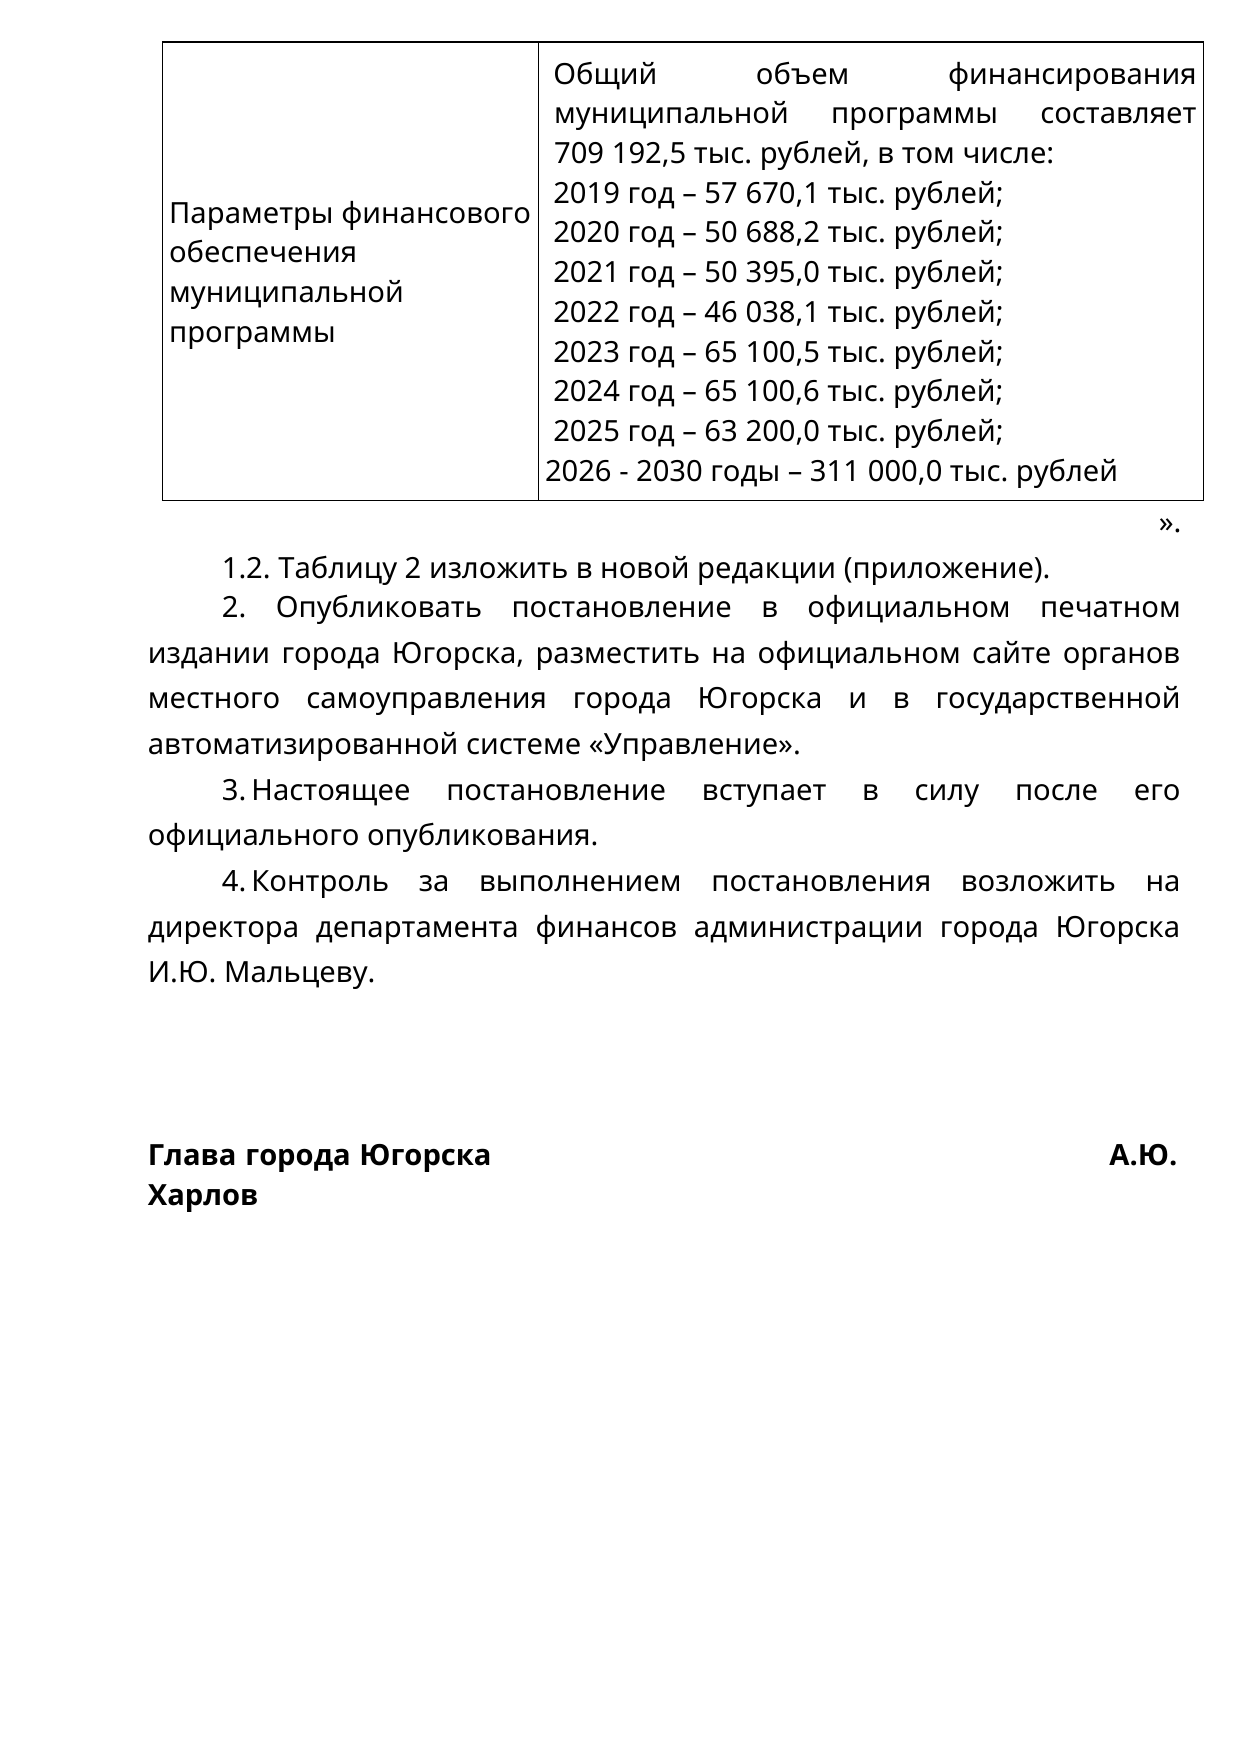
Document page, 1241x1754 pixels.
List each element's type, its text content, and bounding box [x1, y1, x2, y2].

text 1.2. Таблицу 2 изложить в новой редакции (приложение). [148, 547, 1181, 587]
list Глава города Югорска А.Ю. Харлов [148, 1134, 1181, 1213]
list Контроль за выполнением постановления возложить на директора департамента финансов администрации города Югорска И.Ю. Мальцеву. [148, 860, 1181, 991]
table_header Общий объем финансирования муниципальной программы составляет 709 192,5 тыс. рублей, в том числе: 2019 год – 57 670,1 тыс. рублей; 2020 год – 50 688,2 тыс. рублей; 2021 год – 50 395,0 тыс. рублей; 2022 год – 46 038,1 тыс. рублей; 2023 год – 65 100,5 тыс. рублей; 2024 год – 65 100,6 тыс. рублей; 2025 год – 63 200,0 тыс. рублей; 2026 - 2030 годы – 311 000,0 тыс. рублей [539, 43, 1203, 500]
table_header Параметры финансового обеспечения муниципальной программы [163, 43, 538, 500]
text 2. Опубликовать постановление в официальном печатном издании города Югорска, разместить на официальном сайте органов местного самоуправления города Югорска и в государственной автоматизированной системе «Управление». [148, 587, 1181, 763]
list Настоящее постановление вступает в силу после его официального опубликования. [148, 769, 1181, 854]
text ». [148, 501, 1181, 541]
